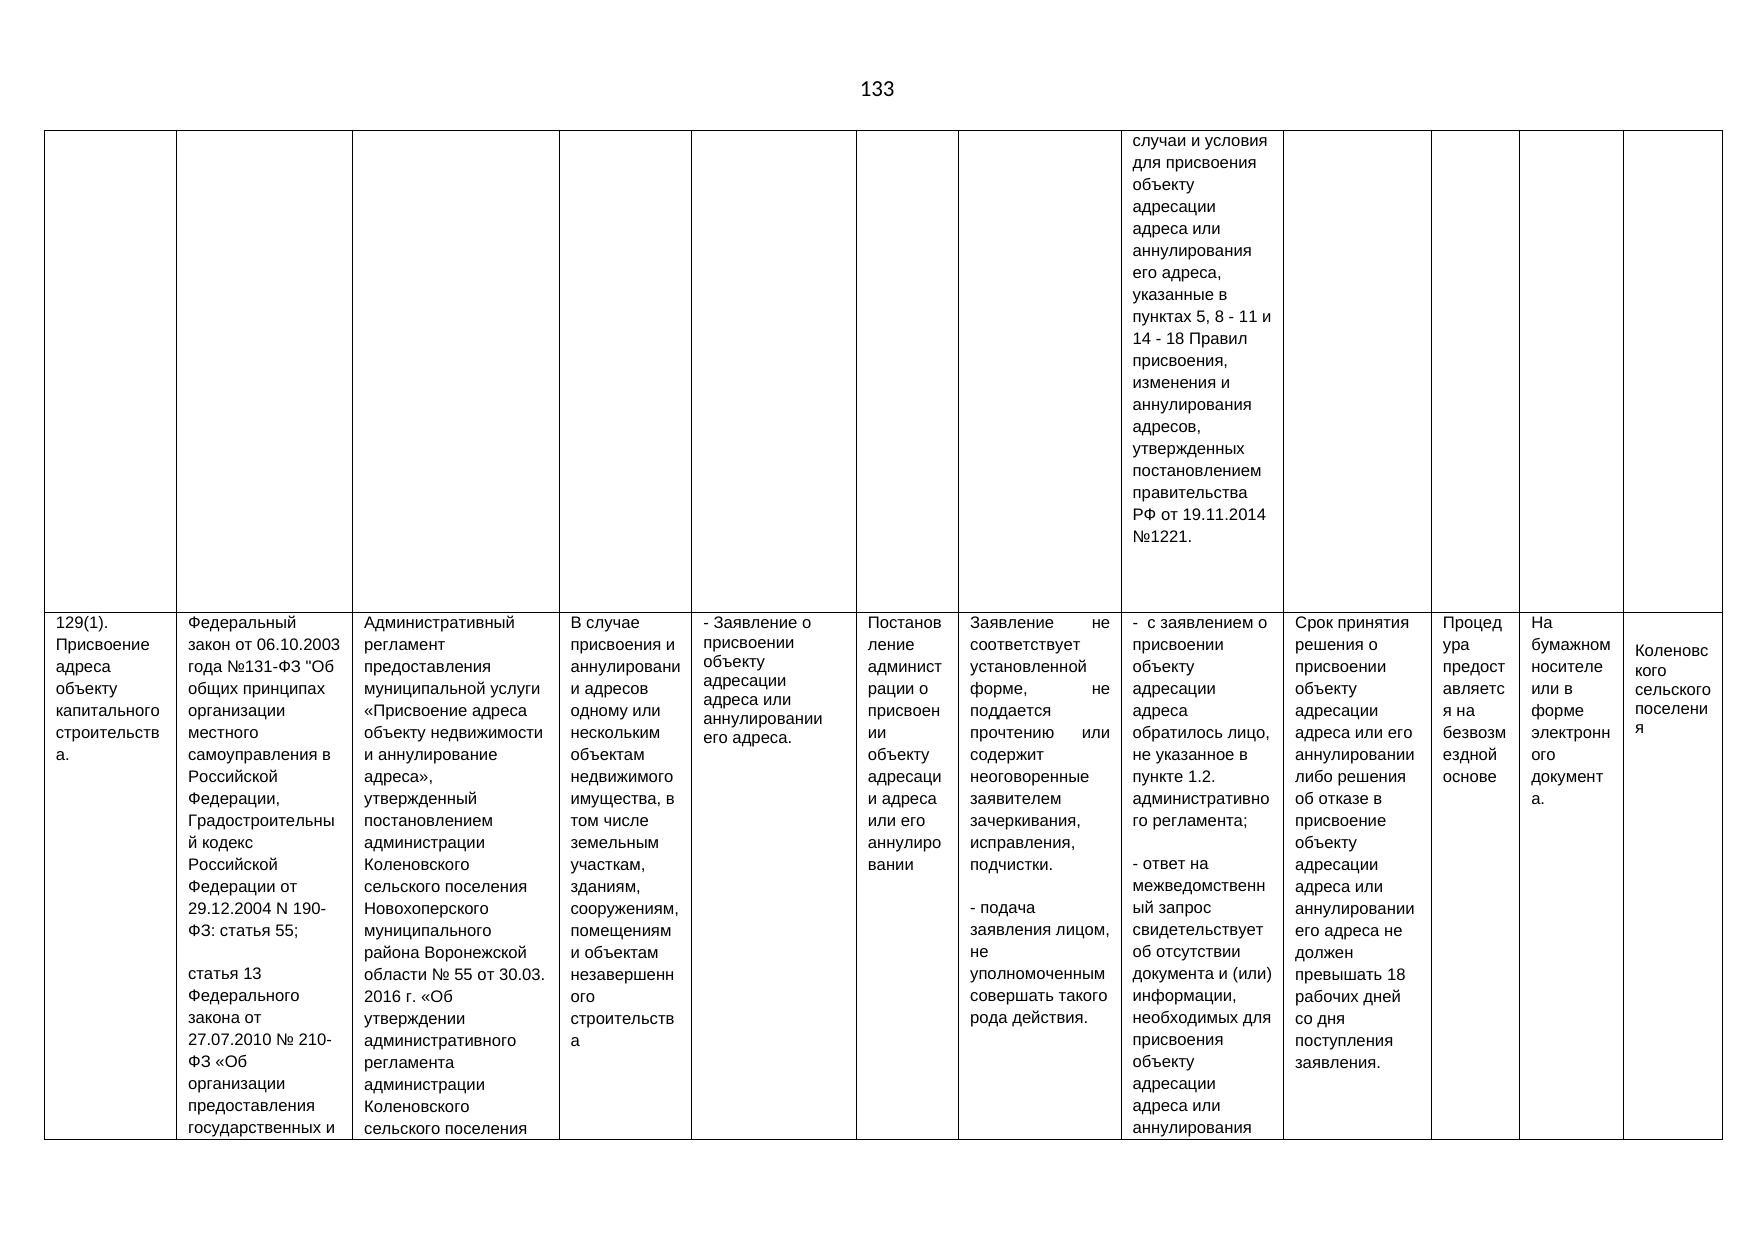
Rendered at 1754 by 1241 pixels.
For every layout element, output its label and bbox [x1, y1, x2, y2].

table_cell [177, 613, 352, 1138]
table_cell [1624, 131, 1722, 612]
table_cell [45, 613, 176, 1138]
table_cell [692, 131, 856, 612]
table_cell [959, 613, 1121, 1138]
table_cell [177, 131, 352, 612]
table_cell [1122, 613, 1283, 1138]
table_cell [1624, 613, 1722, 1138]
table_cell [959, 131, 1121, 612]
table_cell [857, 613, 958, 1138]
table_cell [1432, 613, 1519, 1138]
table_cell [1284, 613, 1431, 1138]
table_cell [1432, 131, 1519, 612]
table_cell [857, 131, 958, 612]
table_cell [560, 613, 691, 1138]
table_cell [353, 613, 559, 1138]
table_cell [1520, 131, 1623, 612]
table_cell [692, 613, 856, 1138]
table_cell [353, 131, 559, 612]
table_cell [45, 131, 176, 612]
table_cell [1520, 613, 1623, 1138]
table_cell [560, 131, 691, 612]
table_cell [1284, 131, 1431, 612]
table_cell [1122, 131, 1283, 612]
